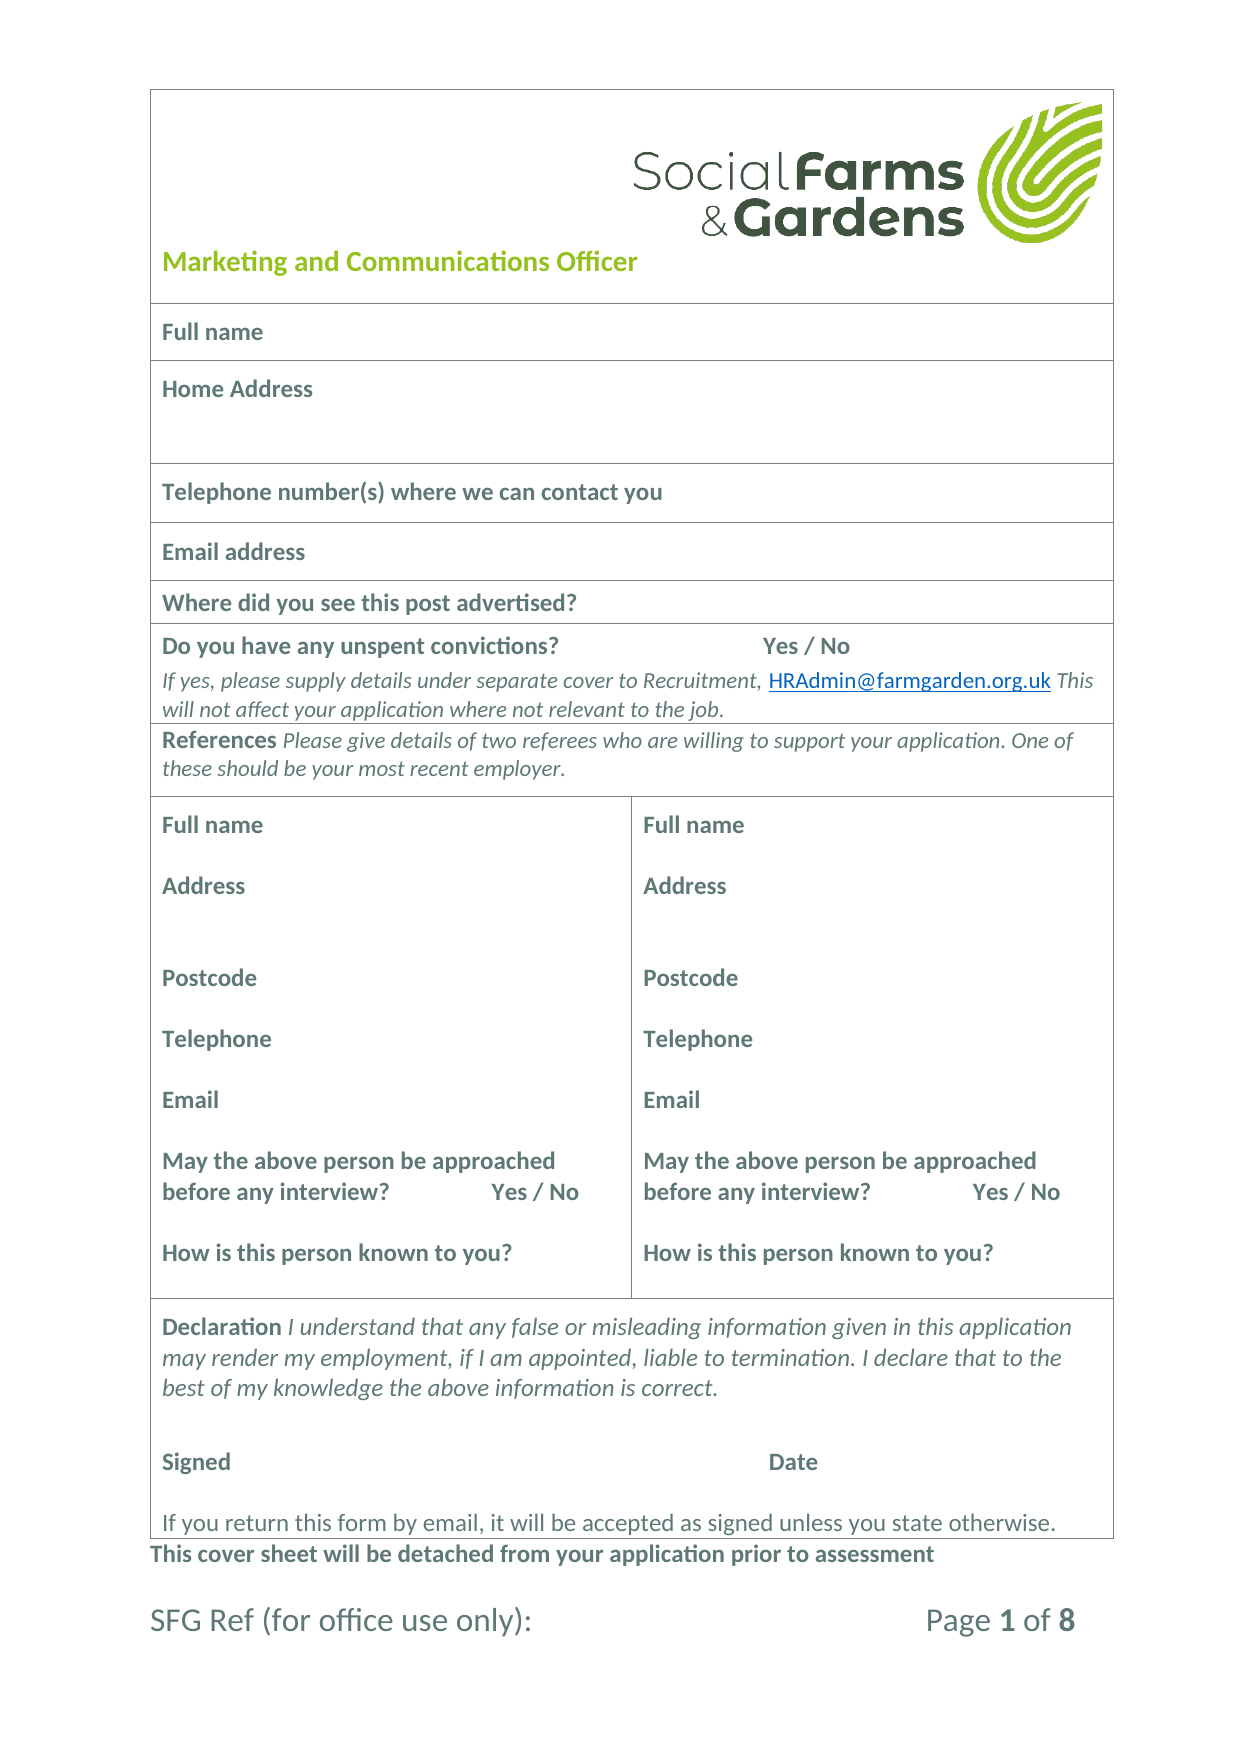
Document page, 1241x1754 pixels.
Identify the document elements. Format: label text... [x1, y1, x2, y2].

table_cell Full name [151, 304, 1113, 360]
table_cell Do you have any unspent convictions? Yes / No If yes, please supply details under separate cover to Recruitment, HRAdmin@farmgarden.org.uk This will not affect your application where not relevant to the job. [151, 624, 1113, 723]
table_cell Full name Address Postcode Telephone Email May the above person be approached before any interview? Yes / No How is this person known to you? [151, 797, 631, 1298]
table_cell Email address [151, 523, 1113, 579]
table_cell Declaration I understand that any false or misleading information given in this application may render my employment, if I am appointed, liable to termination. I declare that to the best of my knowledge the above information is correct. Signed Date If you return this form by email, it will be accepted as signed unless you state otherwise. [151, 1299, 1113, 1537]
table_cell References Please give details of two referees who are willing to support your application. One of these should be your most recent employer. [151, 724, 1113, 796]
picture [633, 102, 1103, 243]
table_header Marketing and Communications Officer [151, 90, 1113, 303]
table_cell Home Address [151, 361, 1113, 462]
text This cover sheet will be detached from your application prior to assessment [150, 1539, 1090, 1569]
table_cell Telephone number(s) where we can contact you [151, 464, 1113, 522]
table_cell Where did you see this post advertised? [151, 581, 1113, 623]
table_cell Full name Address Postcode Telephone Email May the above person be approached before any interview? Yes / No How is this person known to you? [632, 797, 1113, 1298]
